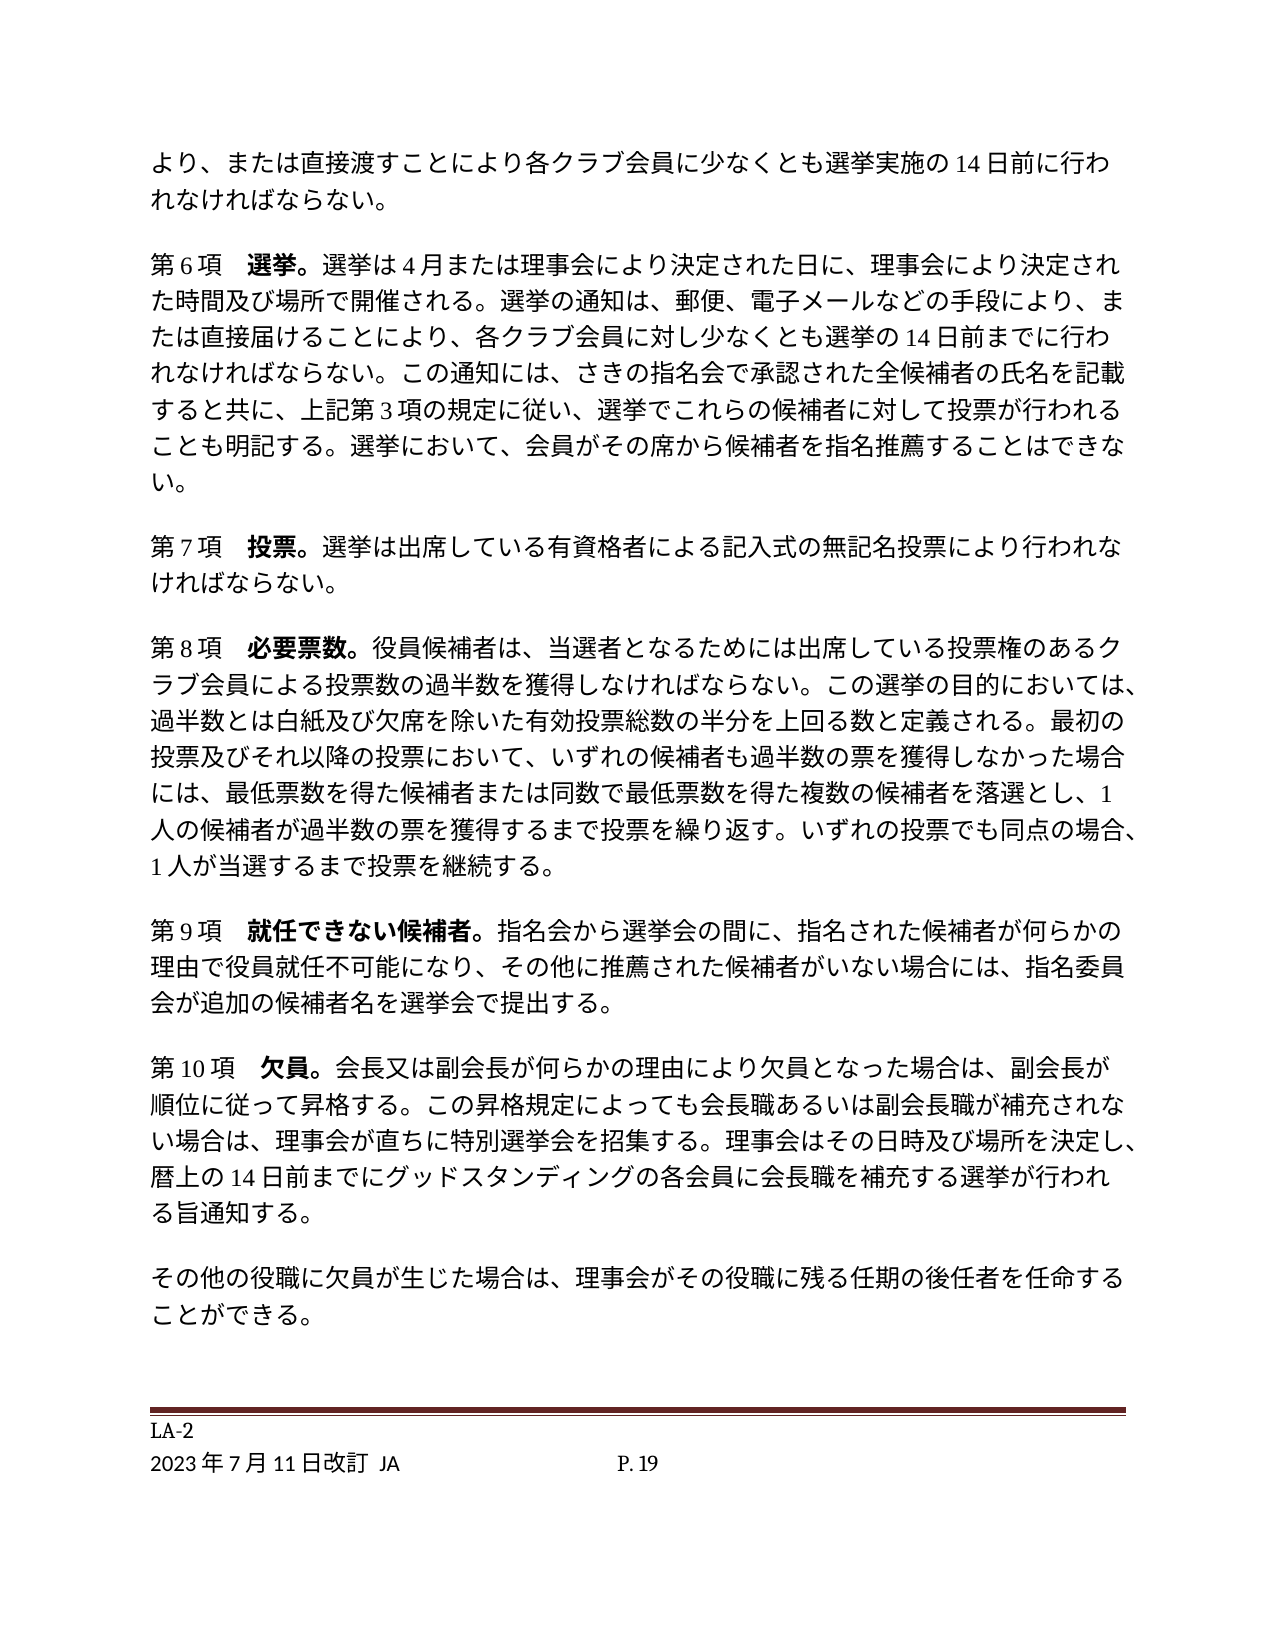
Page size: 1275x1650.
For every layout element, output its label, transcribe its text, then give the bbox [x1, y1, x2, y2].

text 第7項 投票。選挙は出席している有資格者による記入式の無記名投票により行われなければならない。 [150, 528, 1126, 600]
text 第9項 就任できない候補者。指名会から選挙会の間に、指名された候補者が何らかの理由で役員就任不可能になり、その他に推薦された候補者がいない場合には、指名委員会が追加の候補者名を選挙会で提出する。 [150, 911, 1126, 1020]
text 第6項 選挙。選挙は4月または理事会により決定された日に、理事会により決定された時間及び場所で開催される。選挙の通知は、郵便、電子メールなどの手段により、または直接届けることにより、各クラブ会員に対し少なくとも選挙の14日前までに行われなければならない。この通知には、さきの指名会で承認された全候補者の氏名を記載すると共に、上記第3項の規定に従い、選挙でこれらの候補者に対して投票が行われることも明記する。選挙において、会員がその席から候補者を指名推薦することはできない。 [150, 245, 1126, 499]
text 第8項 必要票数。役員候補者は、当選者となるためには出席している投票権のあるクラブ会員による投票数の過半数を獲得しなければならない。この選挙の目的においては、過半数とは白紙及び欠席を除いた有効投票総数の半分を上回る数と定義される。最初の投票及びそれ以降の投票において、いずれの候補者も過半数の票を獲得しなかった場合には、最低票数を得た候補者または同数で最低票数を得た複数の候補者を落選とし、1人の候補者が過半数の票を獲得するまで投票を繰り返す。いずれの投票でも同点の場合、1人が当選するまで投票を継続する。 [150, 629, 1126, 883]
text その他の役職に欠員が生じた場合は、理事会がその役職に残る任期の後任者を任命することができる。 [150, 1259, 1126, 1331]
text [150, 144, 1126, 216]
text 第10項 欠員。会長又は副会長が何らかの理由により欠員となった場合は、副会長が順位に従って昇格する。この昇格規定によっても会長職あるいは副会長職が補充されない場合は、理事会が直ちに特別選挙会を招集する。理事会はその日時及び場所を決定し、暦上の14日前までにグッドスタンディングの各会員に会長職を補充する選挙が行われる旨通知する。 [150, 1049, 1126, 1230]
